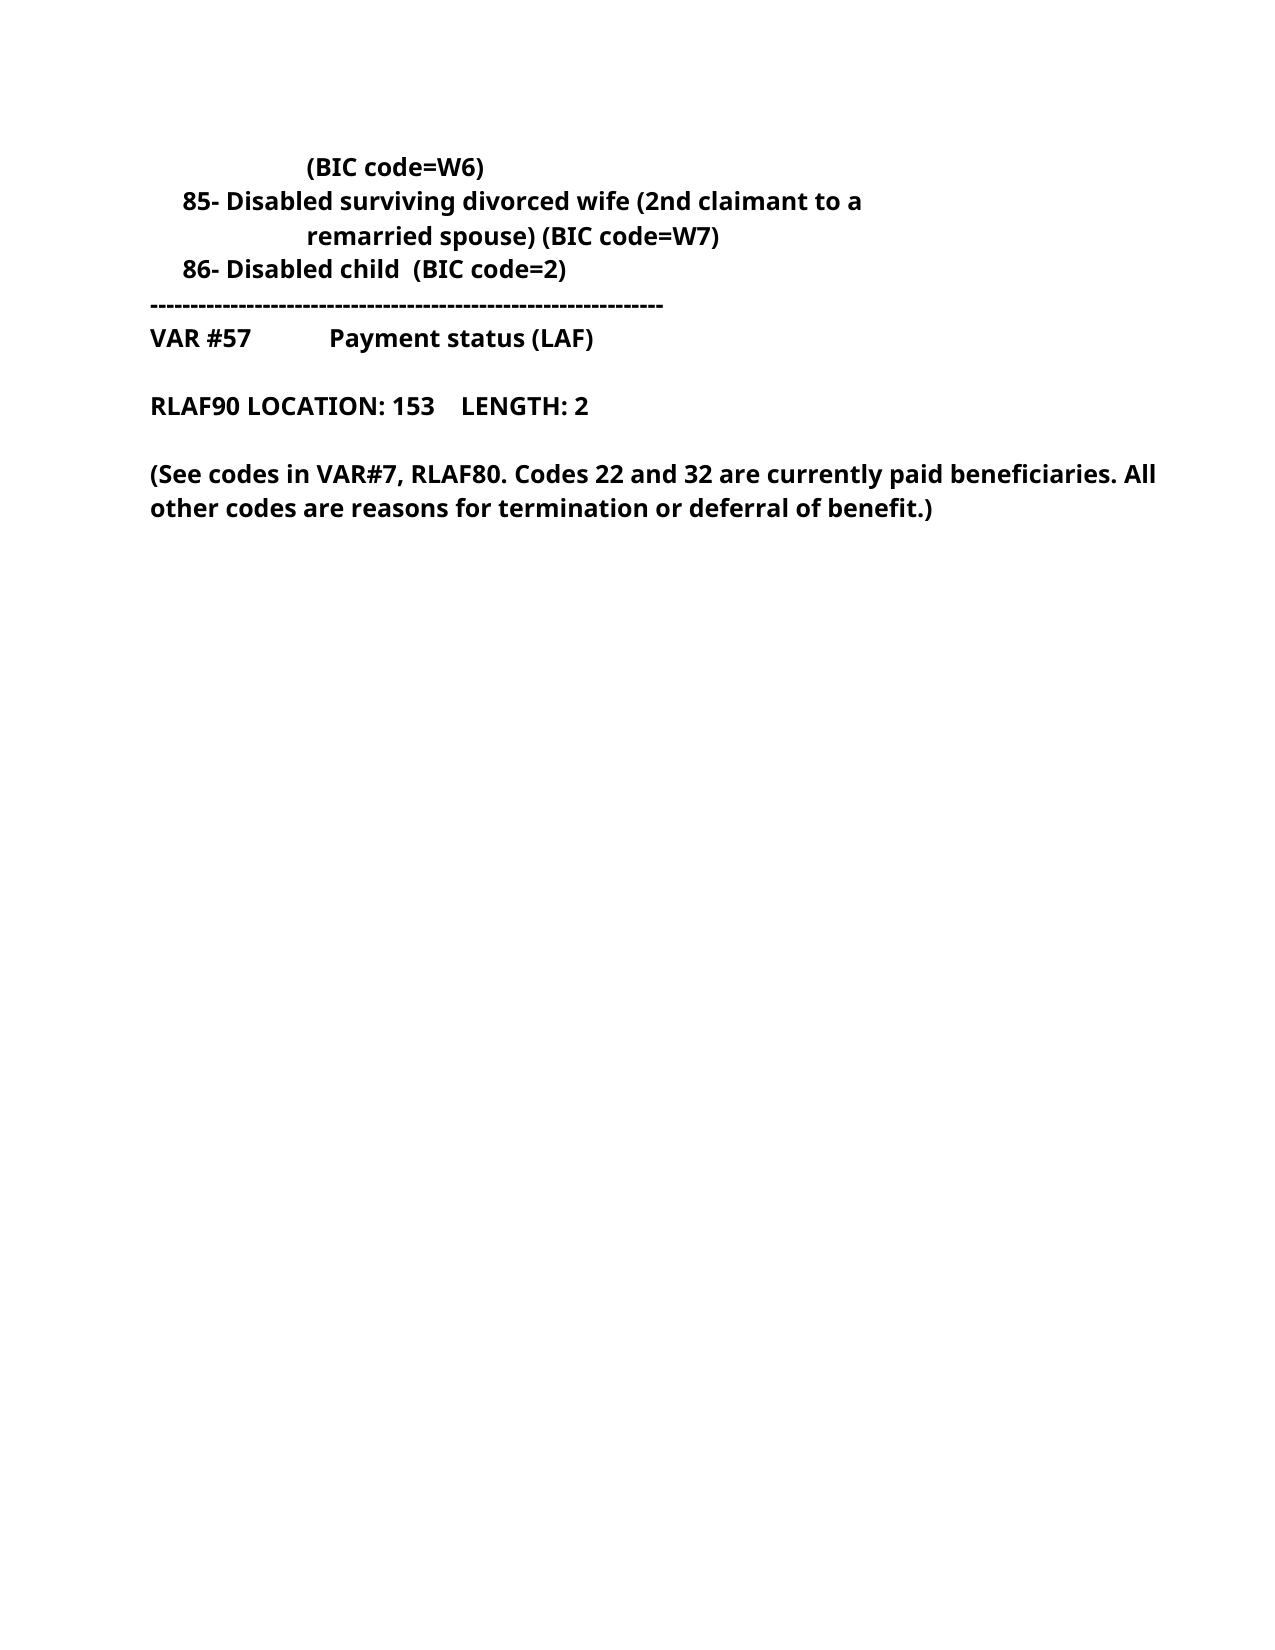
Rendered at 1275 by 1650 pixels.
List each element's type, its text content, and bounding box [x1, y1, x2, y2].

text RLAF90 LOCATION: 153 LENGTH: 2 [150, 388, 1200, 422]
text ---------------------------------------------------------------- [150, 286, 1200, 320]
text (See codes in VAR#7, RLAF80. Codes 22 and 32 are currently paid beneficiaries. All other codes are reasons for termination or deferral of benefit.) [150, 457, 1200, 525]
text VAR #57 Payment status (LAF) [150, 320, 1200, 354]
text remarried spouse) (BIC code=W7) [150, 218, 1200, 252]
text 86- Disabled child (BIC code=2) [150, 252, 1200, 286]
text 85- Disabled surviving divorced wife (2nd claimant to a [150, 184, 1200, 218]
text (BIC code=W6) [150, 150, 1200, 184]
